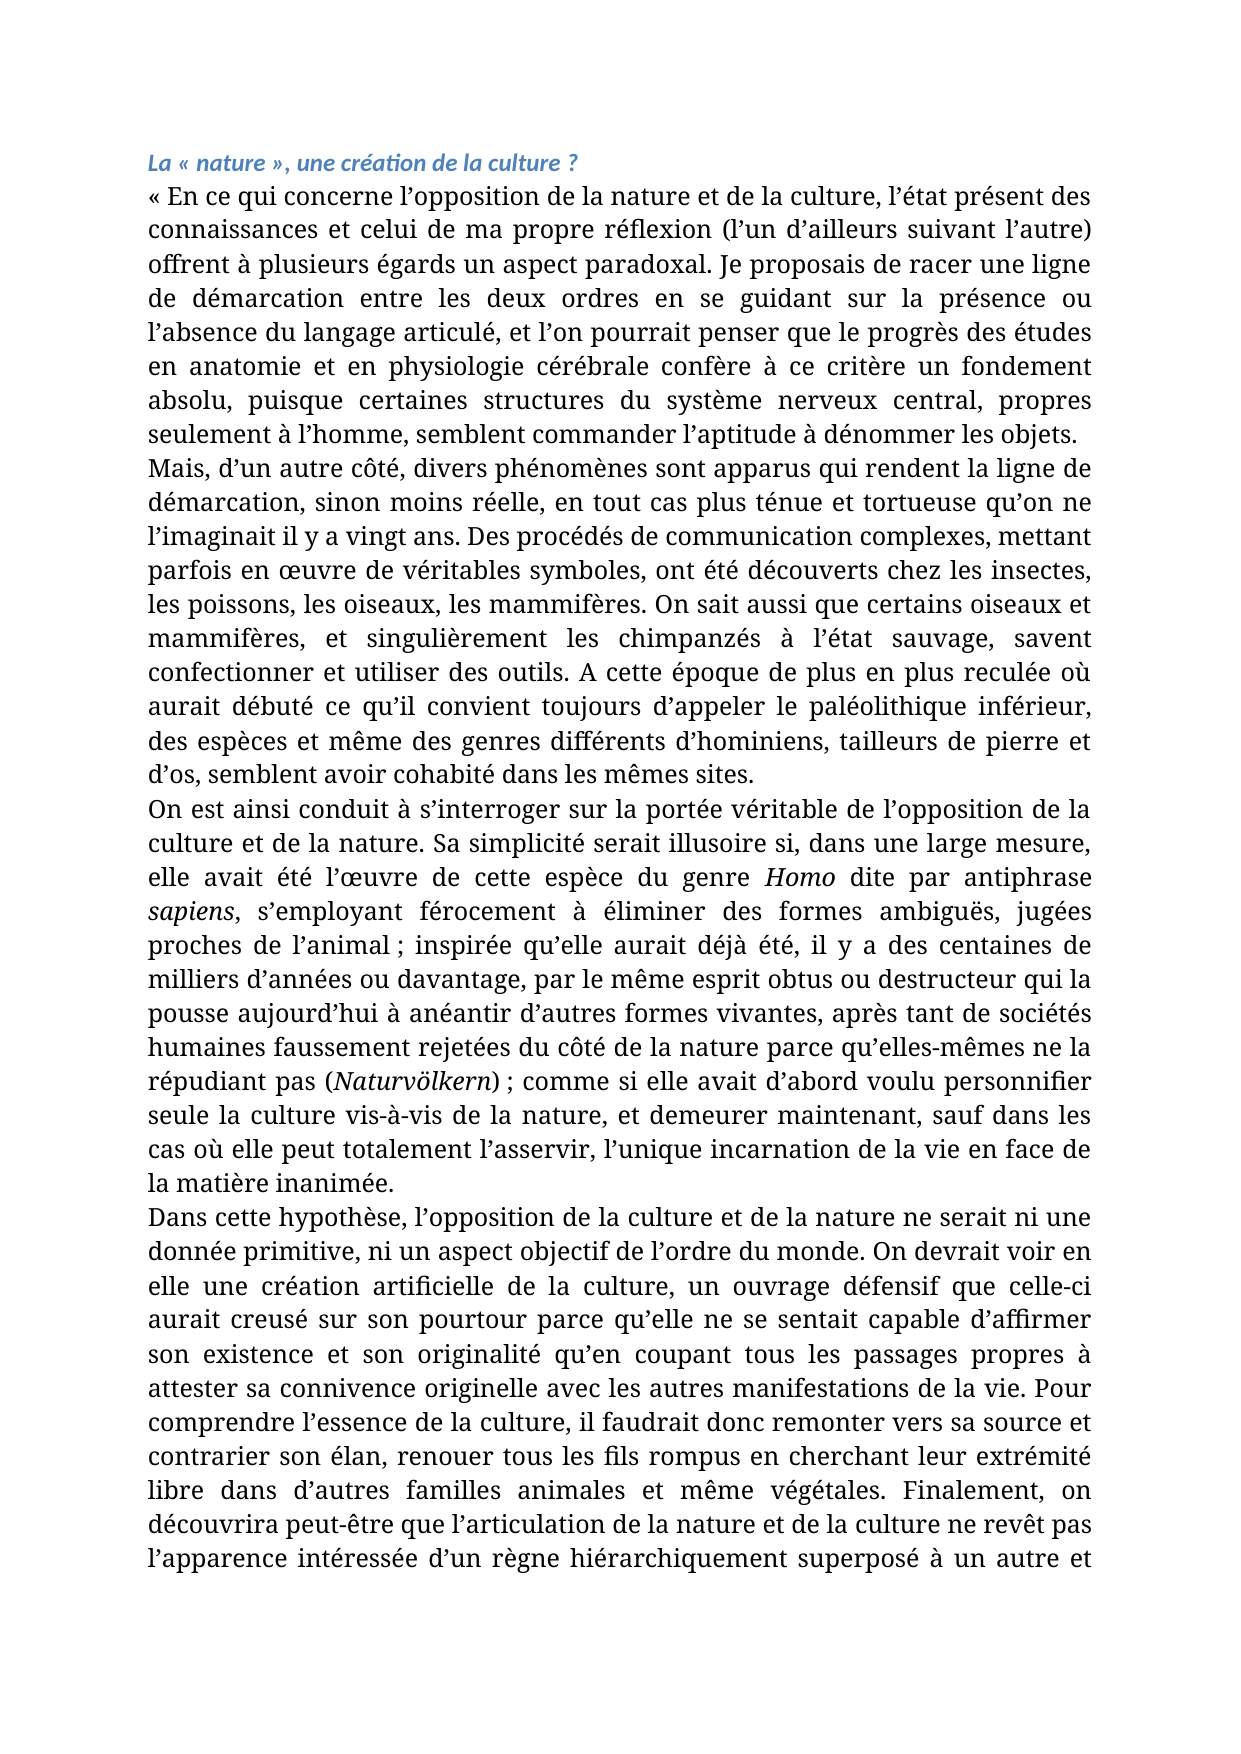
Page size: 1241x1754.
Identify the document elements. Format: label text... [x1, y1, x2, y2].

text « En ce qui concerne l’opposition de la nature et de la culture, l’état présent des connaissances et celui de ma propre réflexion (l’un d’ailleurs suivant l’autre) offrent à plusieurs égards un aspect paradoxal. Je proposais de racer une ligne de démarcation entre les deux ordres en se guidant sur la présence ou l’absence du langage articulé, et l’on pourrait penser que le progrès des études en anatomie et en physiologie cérébrale confère à ce critère un fondement absolu, puisque certaines structures du système nerveux central, propres seulement à l’homme, semblent commander l’aptitude à dénommer les objets. [148, 178, 1093, 451]
text Mais, d’un autre côté, divers phénomènes sont apparus qui rendent la ligne de démarcation, sinon moins réelle, en tout cas plus ténue et tortueuse qu’on ne l’imaginait il y a vingt ans. Des procédés de communication complexes, mettant parfois en œuvre de véritables symboles, ont été découverts chez les insectes, les poissons, les oiseaux, les mammifères. On sait aussi que certains oiseaux et mammifères, et singulièrement les chimpanzés à l’état sauvage, savent confectionner et utiliser des outils. A cette époque de plus en plus reculée où aurait débuté ce qu’il convient toujours d’appeler le paléolithique inférieur, des espèces et même des genres différents d’hominiens, tailleurs de pierre et d’os, semblent avoir cohabité dans les mêmes sites. [148, 451, 1093, 791]
subtitle La « nature », une création de la culture ? [148, 148, 1093, 178]
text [148, 1200, 1093, 1575]
text On est ainsi conduit à s’interroger sur la portée véritable de l’opposition de la culture et de la nature. Sa simplicité serait illusoire si, dans une large mesure, elle avait été l’œuvre de cette espèce du genre Homo dite par antiphrase sapiens, s’employant férocement à éliminer des formes ambiguës, jugées proches de l’animal ; inspirée qu’elle aurait déjà été, il y a des centaines de milliers d’années ou davantage, par le même esprit obtus ou destructeur qui la pousse aujourd’hui à anéantir d’autres formes vivantes, après tant de sociétés humaines faussement rejetées du côté de la nature parce qu’elles-mêmes ne la répudiant pas (Naturvölkern) ; comme si elle avait d’abord voulu personnifier seule la culture vis-à-vis de la nature, et demeurer maintenant, sauf dans les cas où elle peut totalement l’asservir, l’unique incarnation de la vie en face de la matière inanimée. [148, 791, 1093, 1200]
